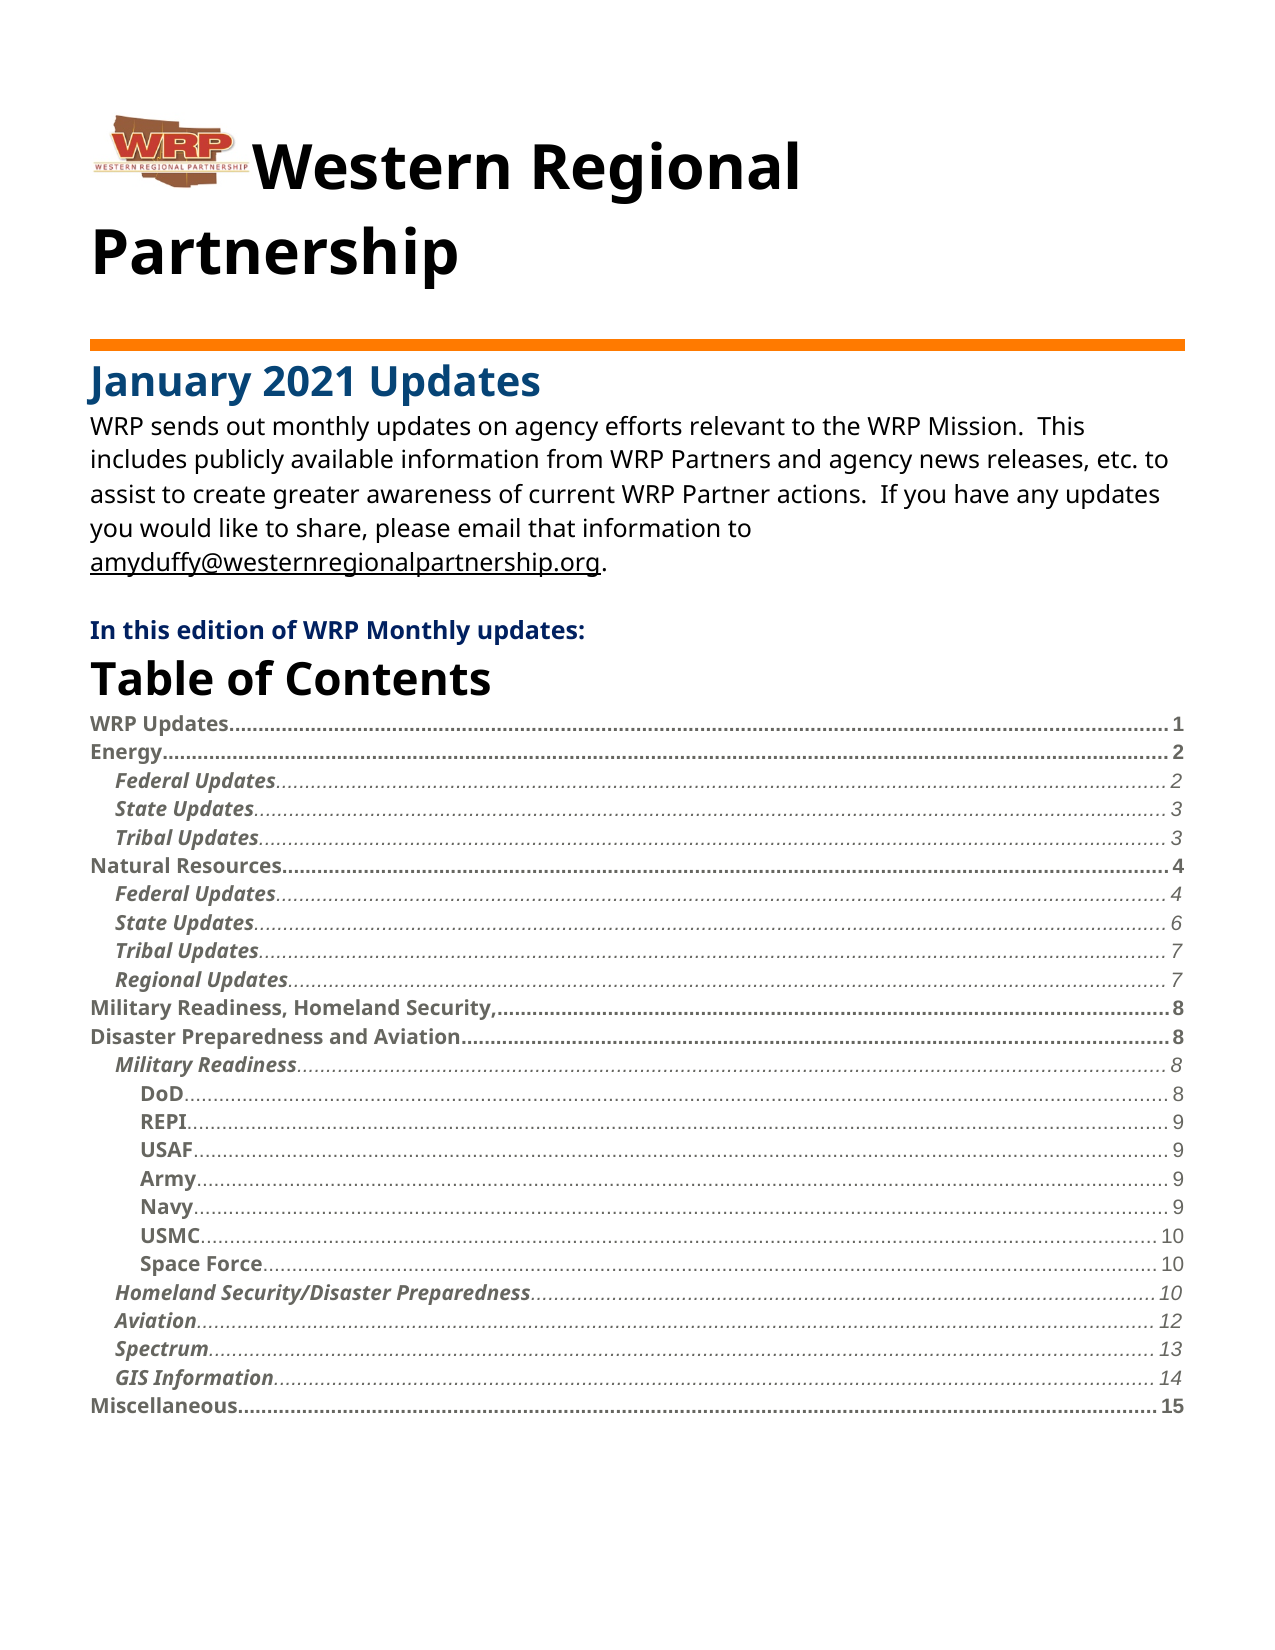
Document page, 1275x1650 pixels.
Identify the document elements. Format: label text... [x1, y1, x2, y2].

text WRP sends out monthly updates on agency efforts relevant to the WRP Mission. This includes publicly available information from WRP Partners and agency news releases, etc. to assist to create greater awareness of current WRP Partner actions. If you have any updates you would like to share, please email that information to amyduffy@westernregionalpartnership.org. [90, 408, 1185, 578]
title Western Regional Partnership [90, 112, 1185, 339]
text January 2021 Updates [90, 351, 1185, 408]
text In this edition of WRP Monthly updates: [90, 612, 1185, 647]
picture [90, 112, 253, 190]
